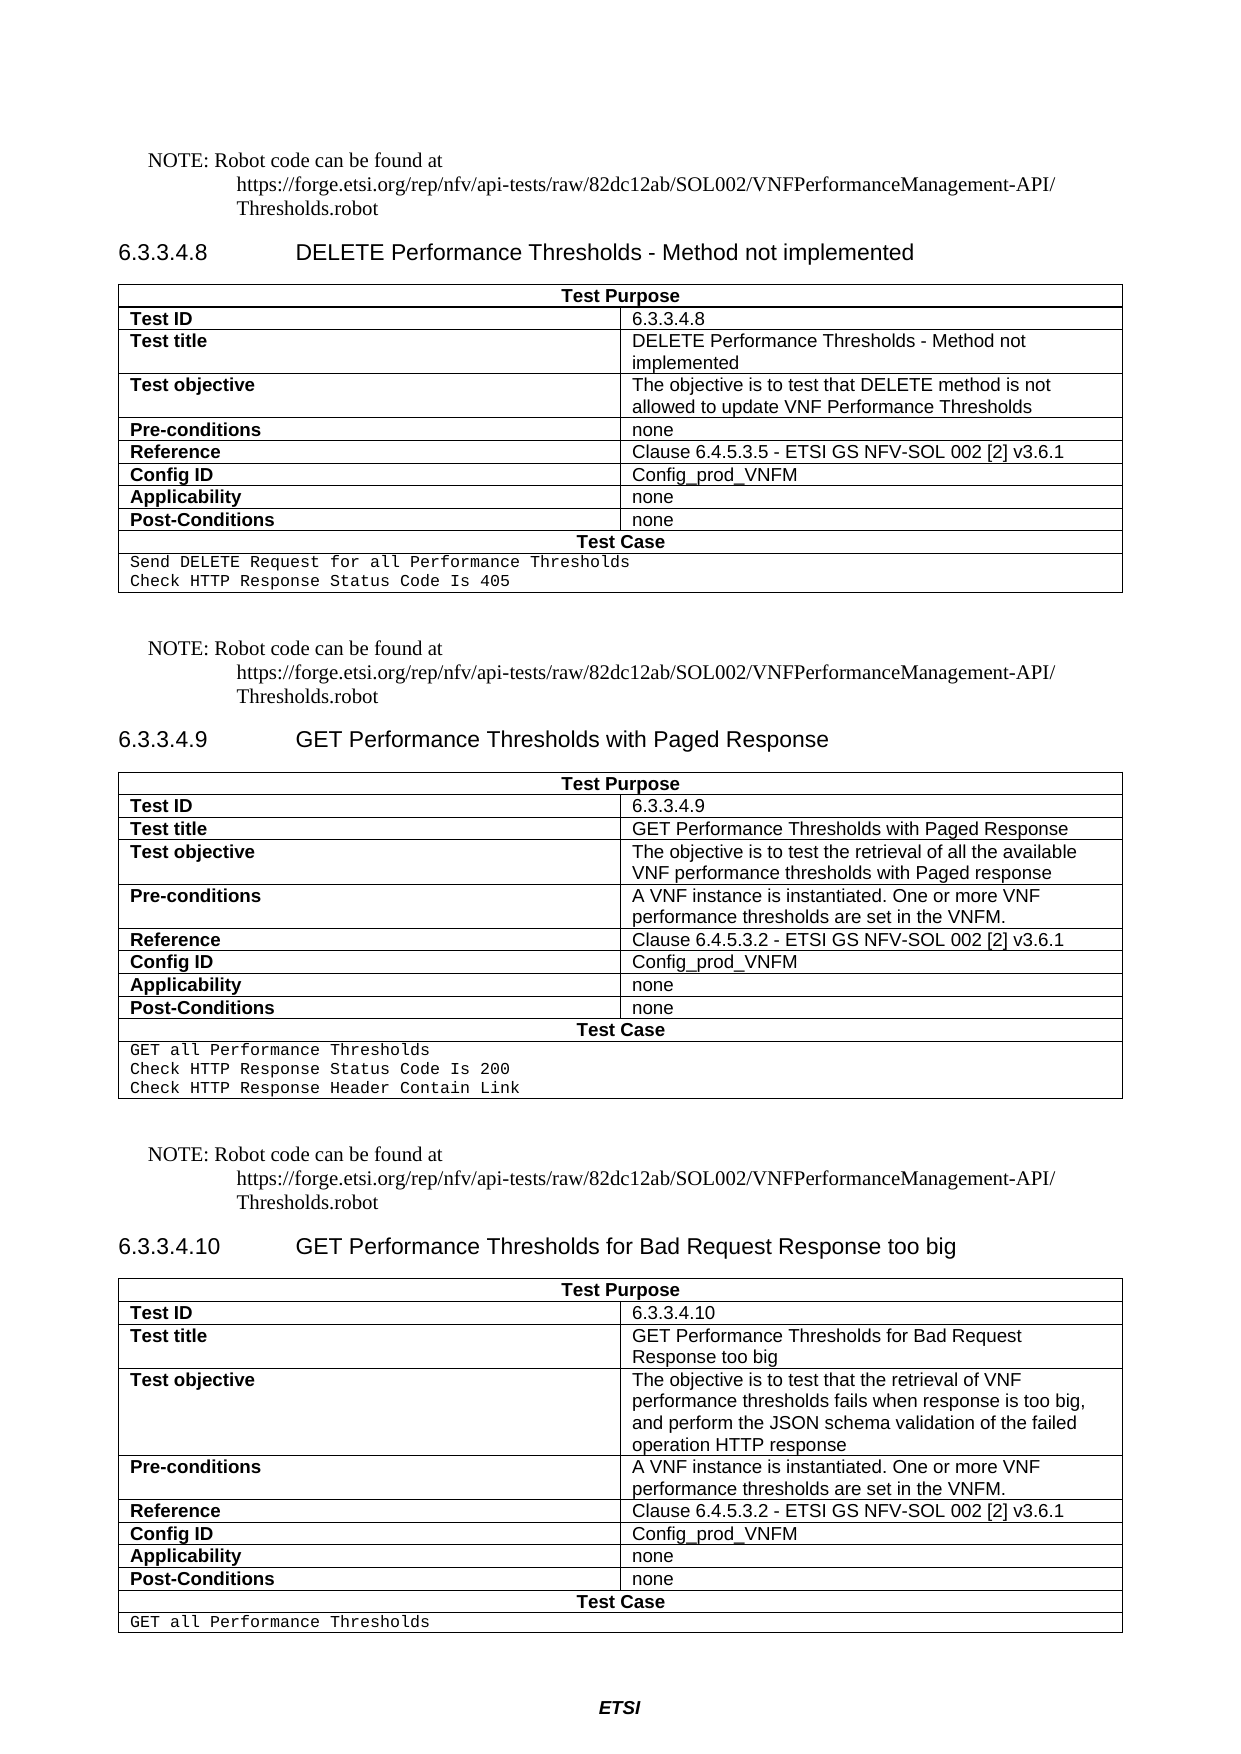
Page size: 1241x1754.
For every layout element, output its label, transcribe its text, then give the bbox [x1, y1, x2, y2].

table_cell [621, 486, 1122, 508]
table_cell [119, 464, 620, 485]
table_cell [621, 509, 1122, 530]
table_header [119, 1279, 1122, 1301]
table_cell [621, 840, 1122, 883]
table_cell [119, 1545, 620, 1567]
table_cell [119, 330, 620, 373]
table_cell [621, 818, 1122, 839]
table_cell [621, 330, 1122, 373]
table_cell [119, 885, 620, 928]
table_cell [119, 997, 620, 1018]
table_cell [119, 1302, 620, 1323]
subtitle 6.3.3.4.8 DELETE Performance Thresholds - Method not implemented [118, 239, 1122, 265]
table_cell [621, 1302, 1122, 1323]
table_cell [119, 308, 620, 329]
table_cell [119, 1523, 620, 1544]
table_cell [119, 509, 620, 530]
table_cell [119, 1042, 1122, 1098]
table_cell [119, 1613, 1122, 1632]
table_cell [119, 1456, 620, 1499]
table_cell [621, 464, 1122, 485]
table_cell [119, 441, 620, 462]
text NOTE: Robot code can be found at https://forge.etsi.org/rep/nfv/api-tests/raw/82dc12ab/SOL002/VNFPerformanceManagement-API/Thresholds.robot [148, 636, 1122, 708]
text NOTE: Robot code can be found at https://forge.etsi.org/rep/nfv/api-tests/raw/82dc12ab/SOL002/VNFPerformanceManagement-API/Thresholds.robot [148, 1142, 1122, 1214]
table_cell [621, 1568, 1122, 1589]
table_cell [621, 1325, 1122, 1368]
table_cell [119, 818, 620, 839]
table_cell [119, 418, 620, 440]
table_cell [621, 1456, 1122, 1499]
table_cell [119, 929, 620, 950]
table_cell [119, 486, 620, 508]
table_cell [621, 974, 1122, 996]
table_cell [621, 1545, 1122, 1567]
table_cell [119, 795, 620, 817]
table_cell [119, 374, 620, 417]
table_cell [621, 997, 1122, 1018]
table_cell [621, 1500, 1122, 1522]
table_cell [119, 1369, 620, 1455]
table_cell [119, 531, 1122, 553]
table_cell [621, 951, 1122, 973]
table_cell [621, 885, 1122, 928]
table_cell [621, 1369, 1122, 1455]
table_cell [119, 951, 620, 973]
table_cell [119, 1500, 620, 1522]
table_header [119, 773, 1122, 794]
subtitle 6.3.3.4.9 GET Performance Thresholds with Paged Response [118, 726, 1122, 753]
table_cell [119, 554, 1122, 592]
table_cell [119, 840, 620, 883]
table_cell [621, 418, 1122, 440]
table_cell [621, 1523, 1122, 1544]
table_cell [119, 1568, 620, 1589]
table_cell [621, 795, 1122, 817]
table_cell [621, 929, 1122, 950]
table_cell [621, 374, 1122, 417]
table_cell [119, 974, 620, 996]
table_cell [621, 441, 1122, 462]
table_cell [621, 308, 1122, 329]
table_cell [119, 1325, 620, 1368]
subtitle 6.3.3.4.10 GET Performance Thresholds for Bad Request Response too big [118, 1233, 1122, 1259]
text NOTE: Robot code can be found at https://forge.etsi.org/rep/nfv/api-tests/raw/82dc12ab/SOL002/VNFPerformanceManagement-API/Thresholds.robot [148, 148, 1122, 220]
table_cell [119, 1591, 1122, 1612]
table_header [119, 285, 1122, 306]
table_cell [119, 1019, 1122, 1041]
